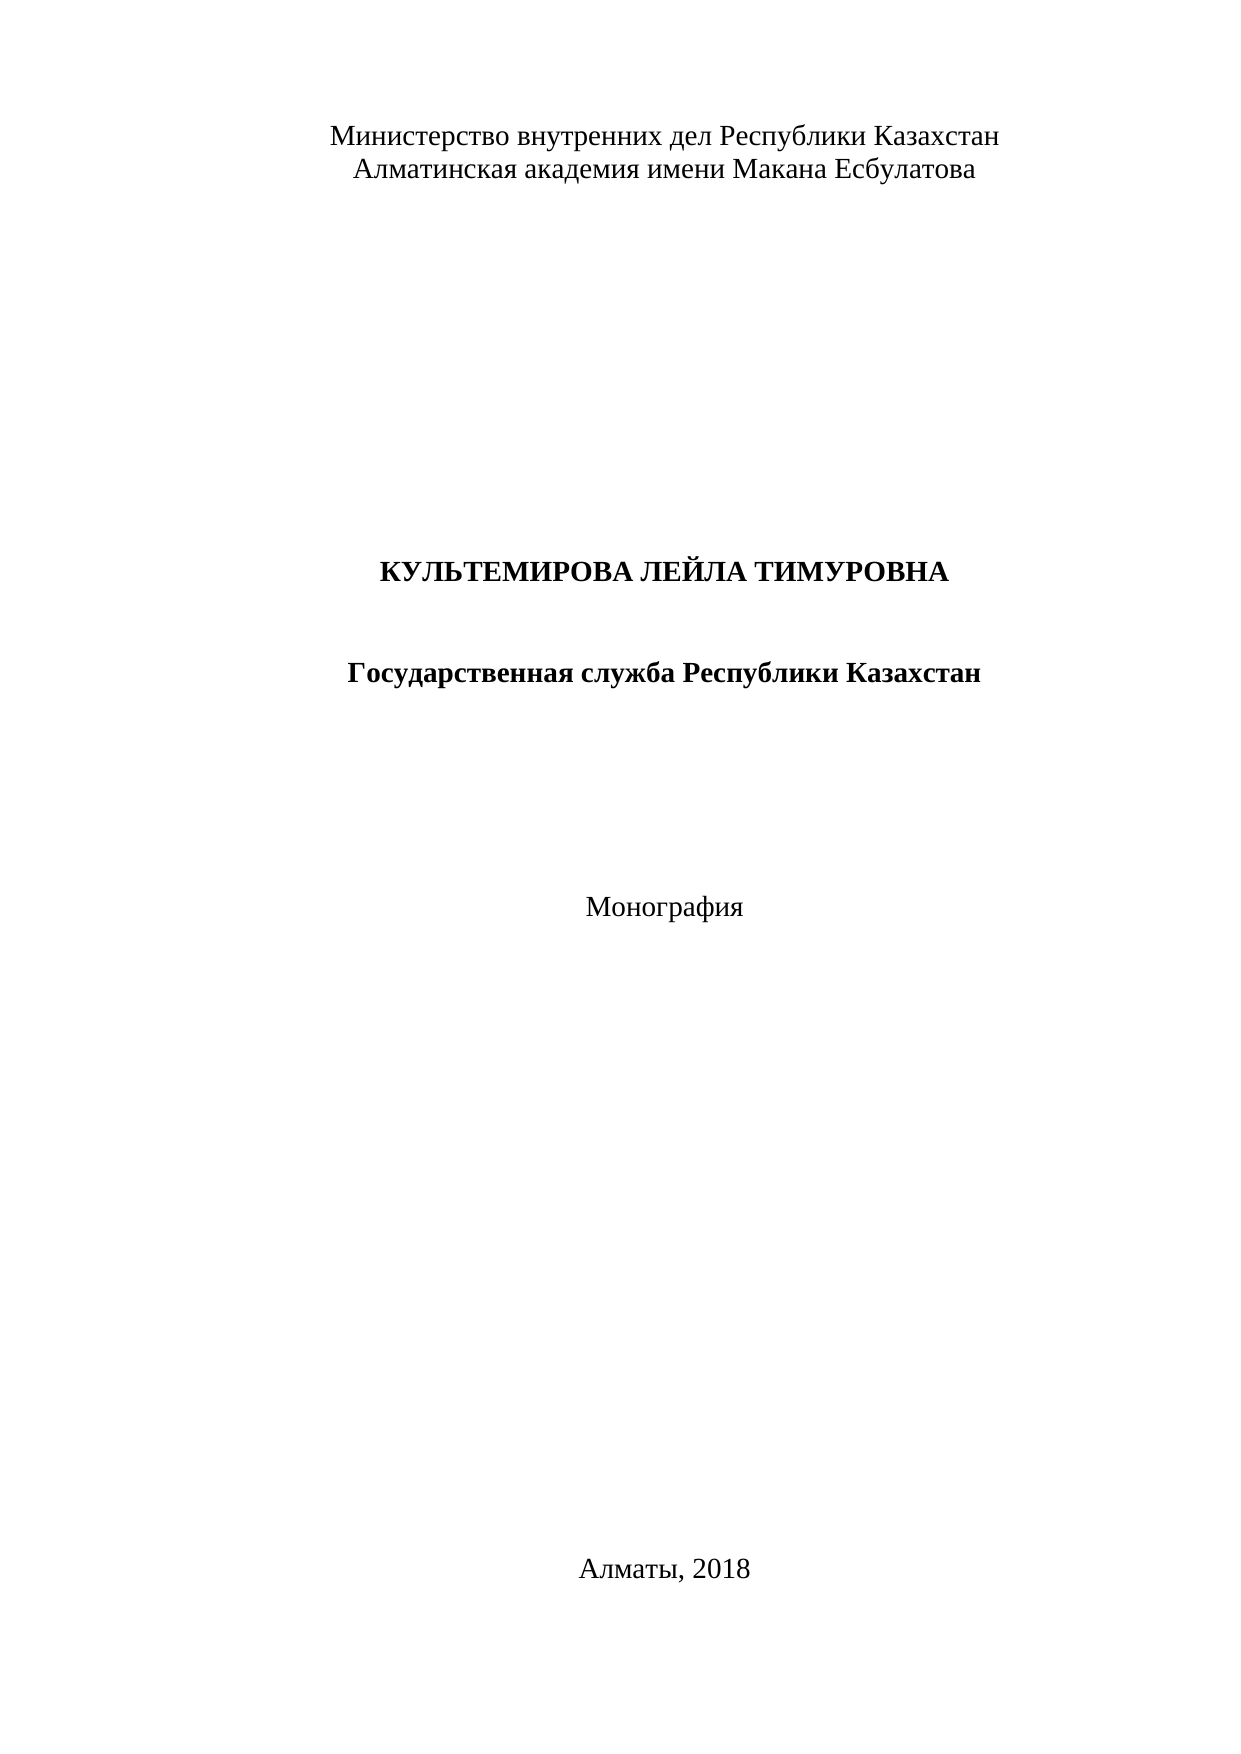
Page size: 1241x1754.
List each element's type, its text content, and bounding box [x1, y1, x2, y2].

text Алматинская академия имени Макана Есбулатова [177, 152, 1152, 185]
text КУЛЬТЕМИРОВА ЛЕЙЛА ТИМУРОВНА [177, 554, 1152, 588]
text Монография [177, 889, 1152, 923]
text Министерство внутренних дел Республики Казахстан [177, 118, 1152, 152]
text Государственная служба Республики Казахстан [177, 655, 1152, 688]
text Алматы, 2018 [177, 1551, 1152, 1584]
